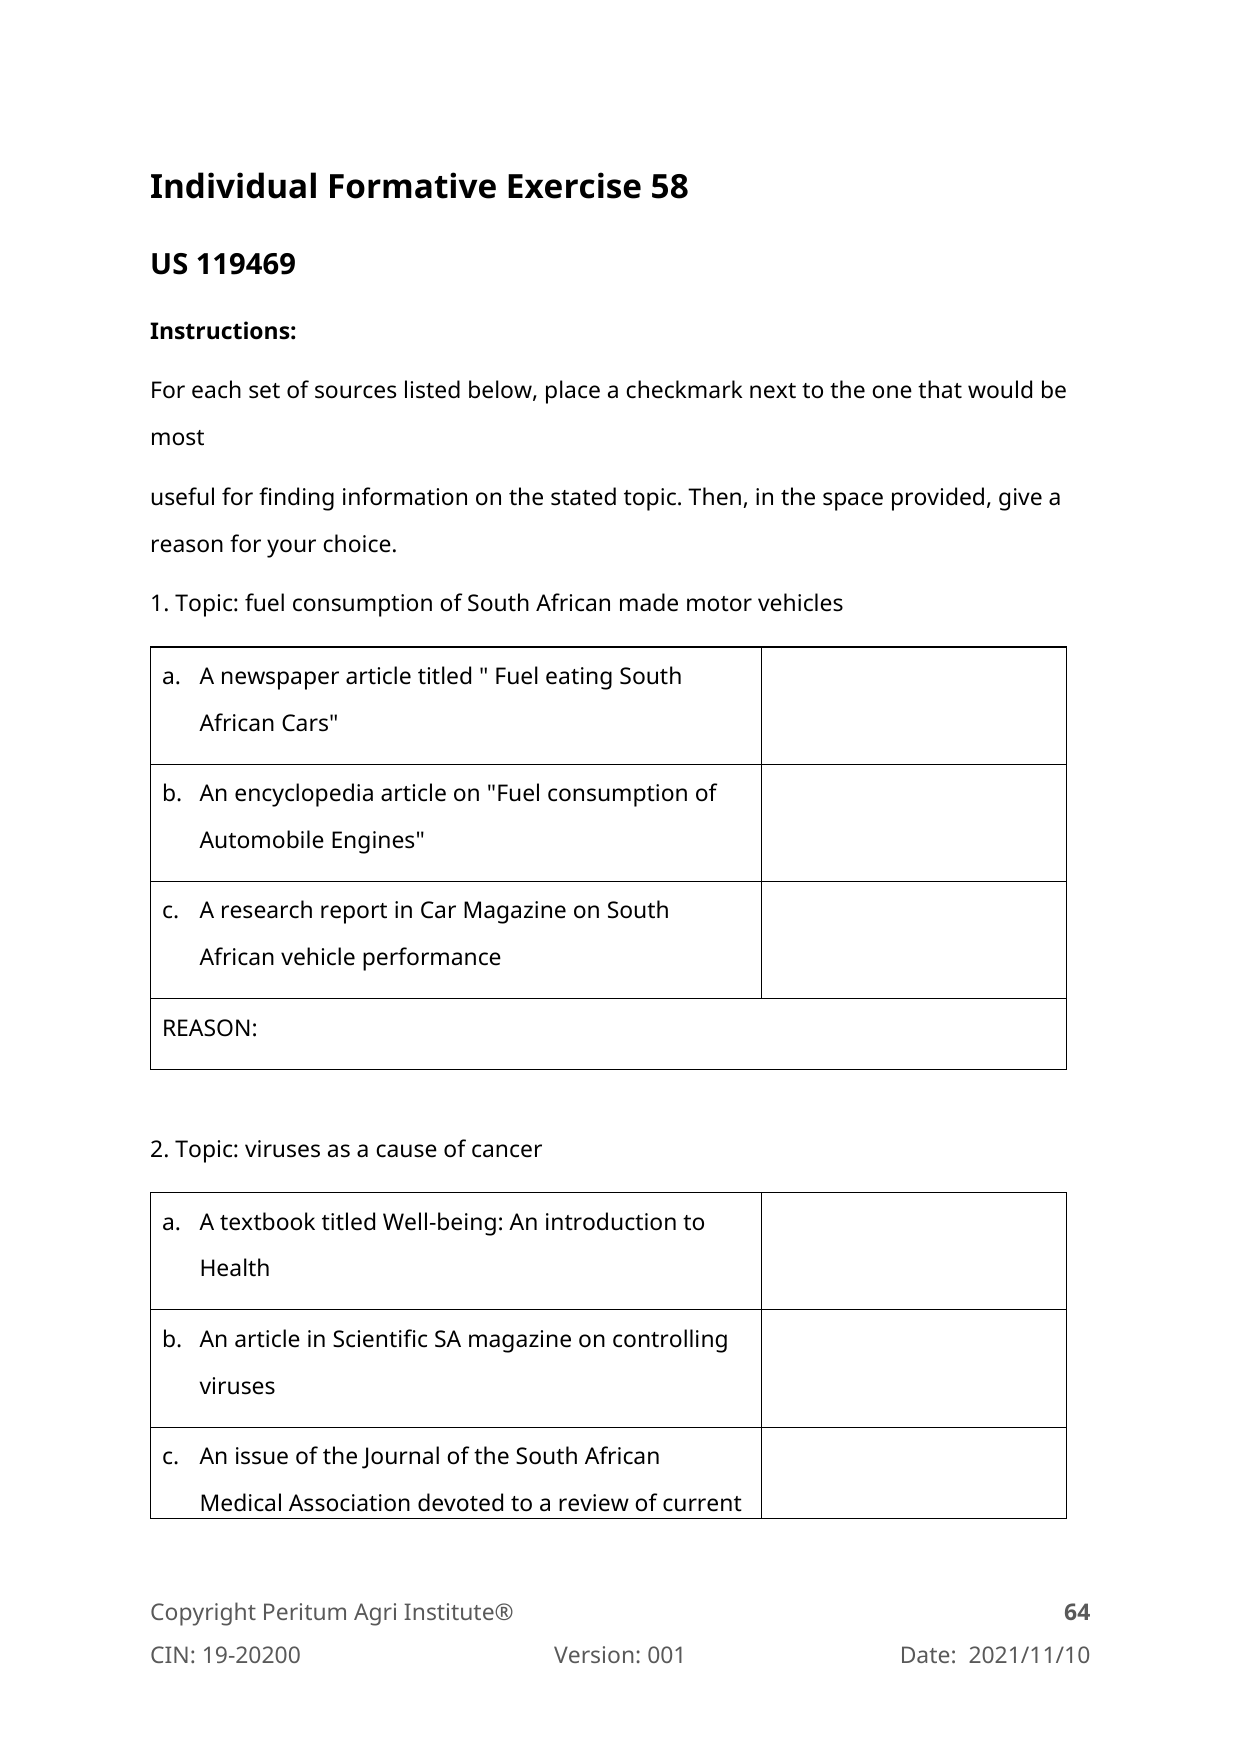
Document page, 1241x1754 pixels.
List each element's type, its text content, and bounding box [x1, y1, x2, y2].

table_cell [762, 1310, 1066, 1427]
table_header A newspaper article titled " Fuel eating South African Cars" [151, 648, 761, 764]
subtitle Individual Formative Exercise 58 [150, 162, 1090, 208]
table_cell REASON: [151, 999, 1066, 1069]
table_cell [151, 1428, 761, 1518]
text useful for finding information on the stated topic. Then, in the space provided, give a reason for your choice. [150, 481, 1090, 559]
table_cell [762, 1428, 1066, 1518]
table_header A textbook titled Well-being: An introduction to Health [151, 1193, 761, 1309]
text 2. Topic: viruses as a cause of cancer [150, 1133, 1090, 1164]
text Instructions: [150, 315, 1090, 346]
table_header [762, 648, 1066, 764]
table_cell [762, 765, 1066, 881]
text 1. Topic: fuel consumption of South African made motor vehicles [150, 587, 1090, 618]
text For each set of sources listed below, place a checkmark next to the one that would be most [150, 374, 1090, 453]
table_cell [762, 882, 1066, 998]
table_cell An encyclopedia article on "Fuel consumption of Automobile Engines" [151, 765, 761, 881]
table_header [762, 1193, 1066, 1309]
table_cell A research report in Car Magazine on South African vehicle performance [151, 882, 761, 998]
subtitle US 119469 [150, 243, 1090, 283]
table_cell An article in Scientific SA magazine on controlling viruses [151, 1310, 761, 1427]
